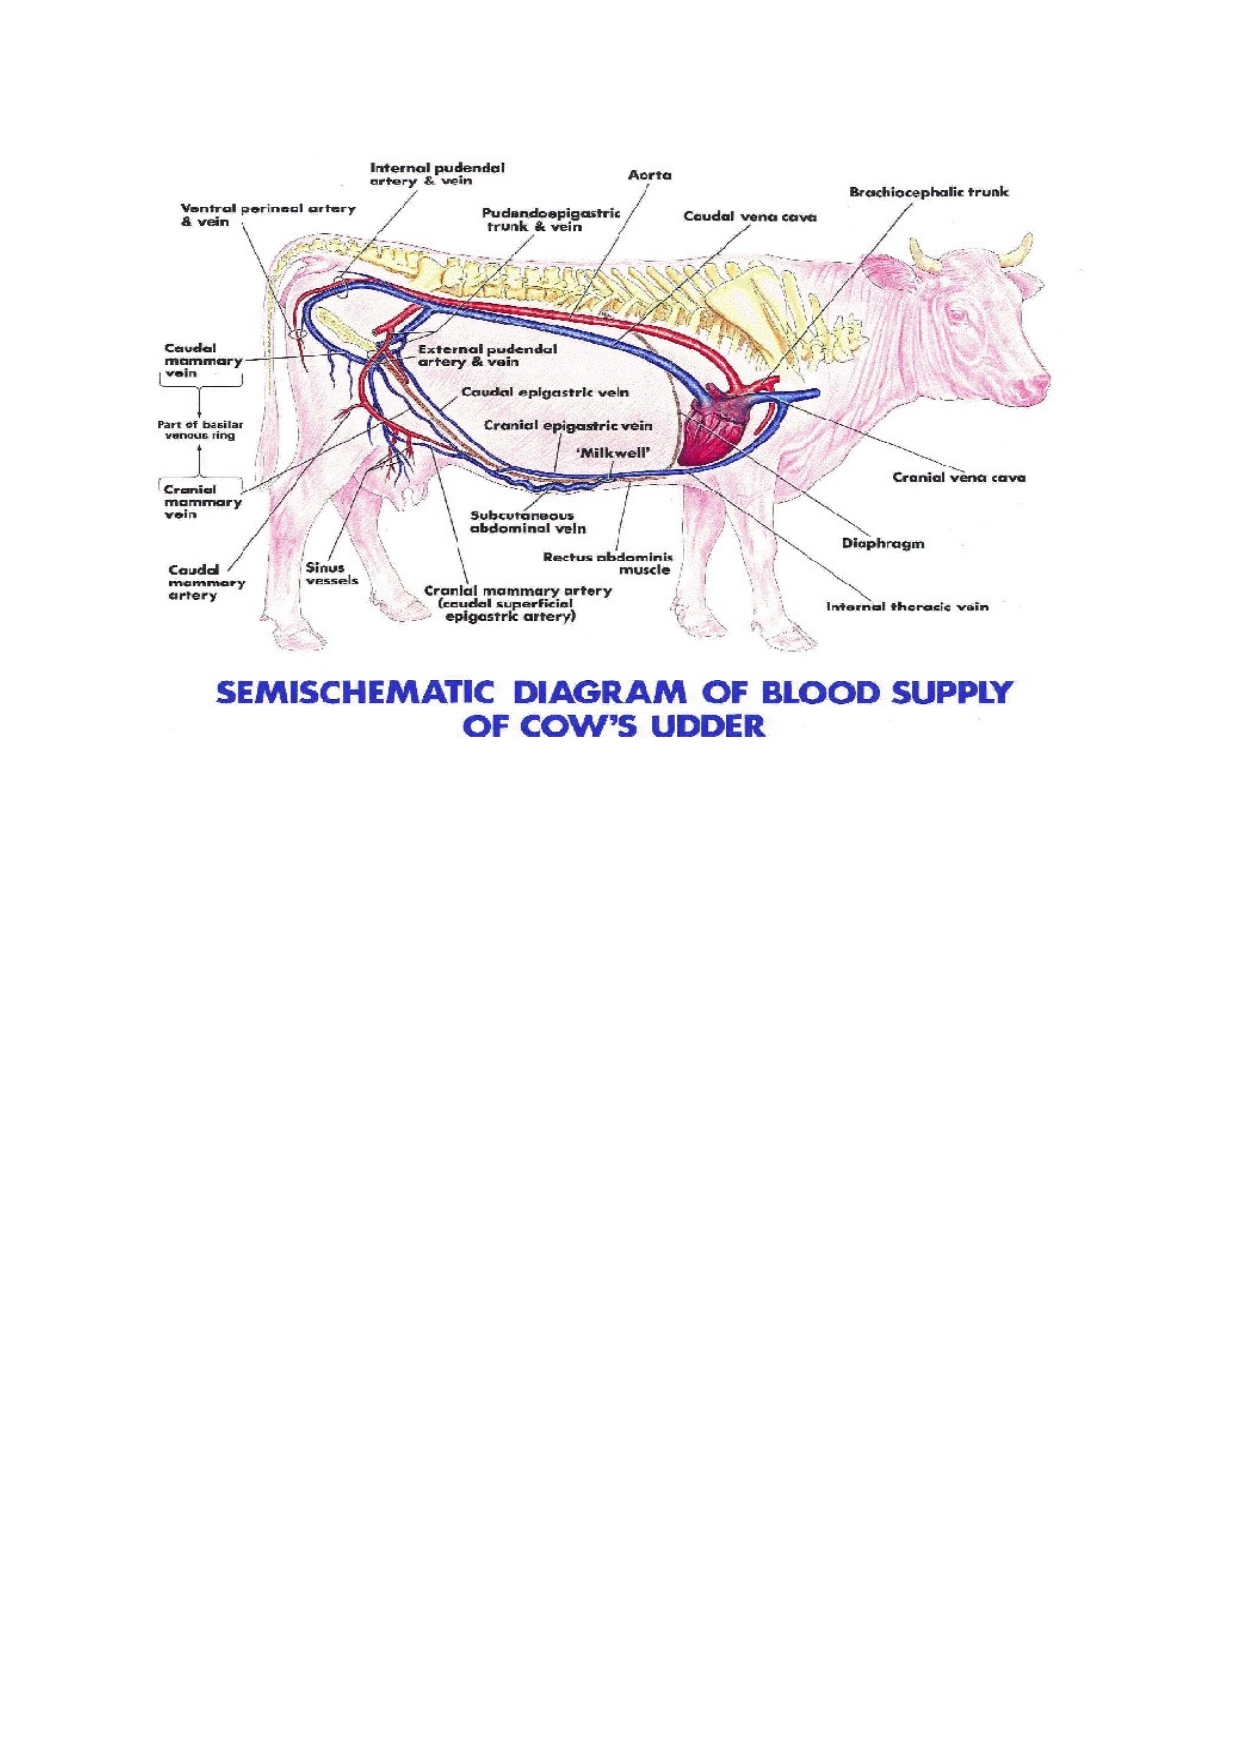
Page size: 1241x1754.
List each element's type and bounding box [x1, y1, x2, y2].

picture [150, 150, 1089, 738]
